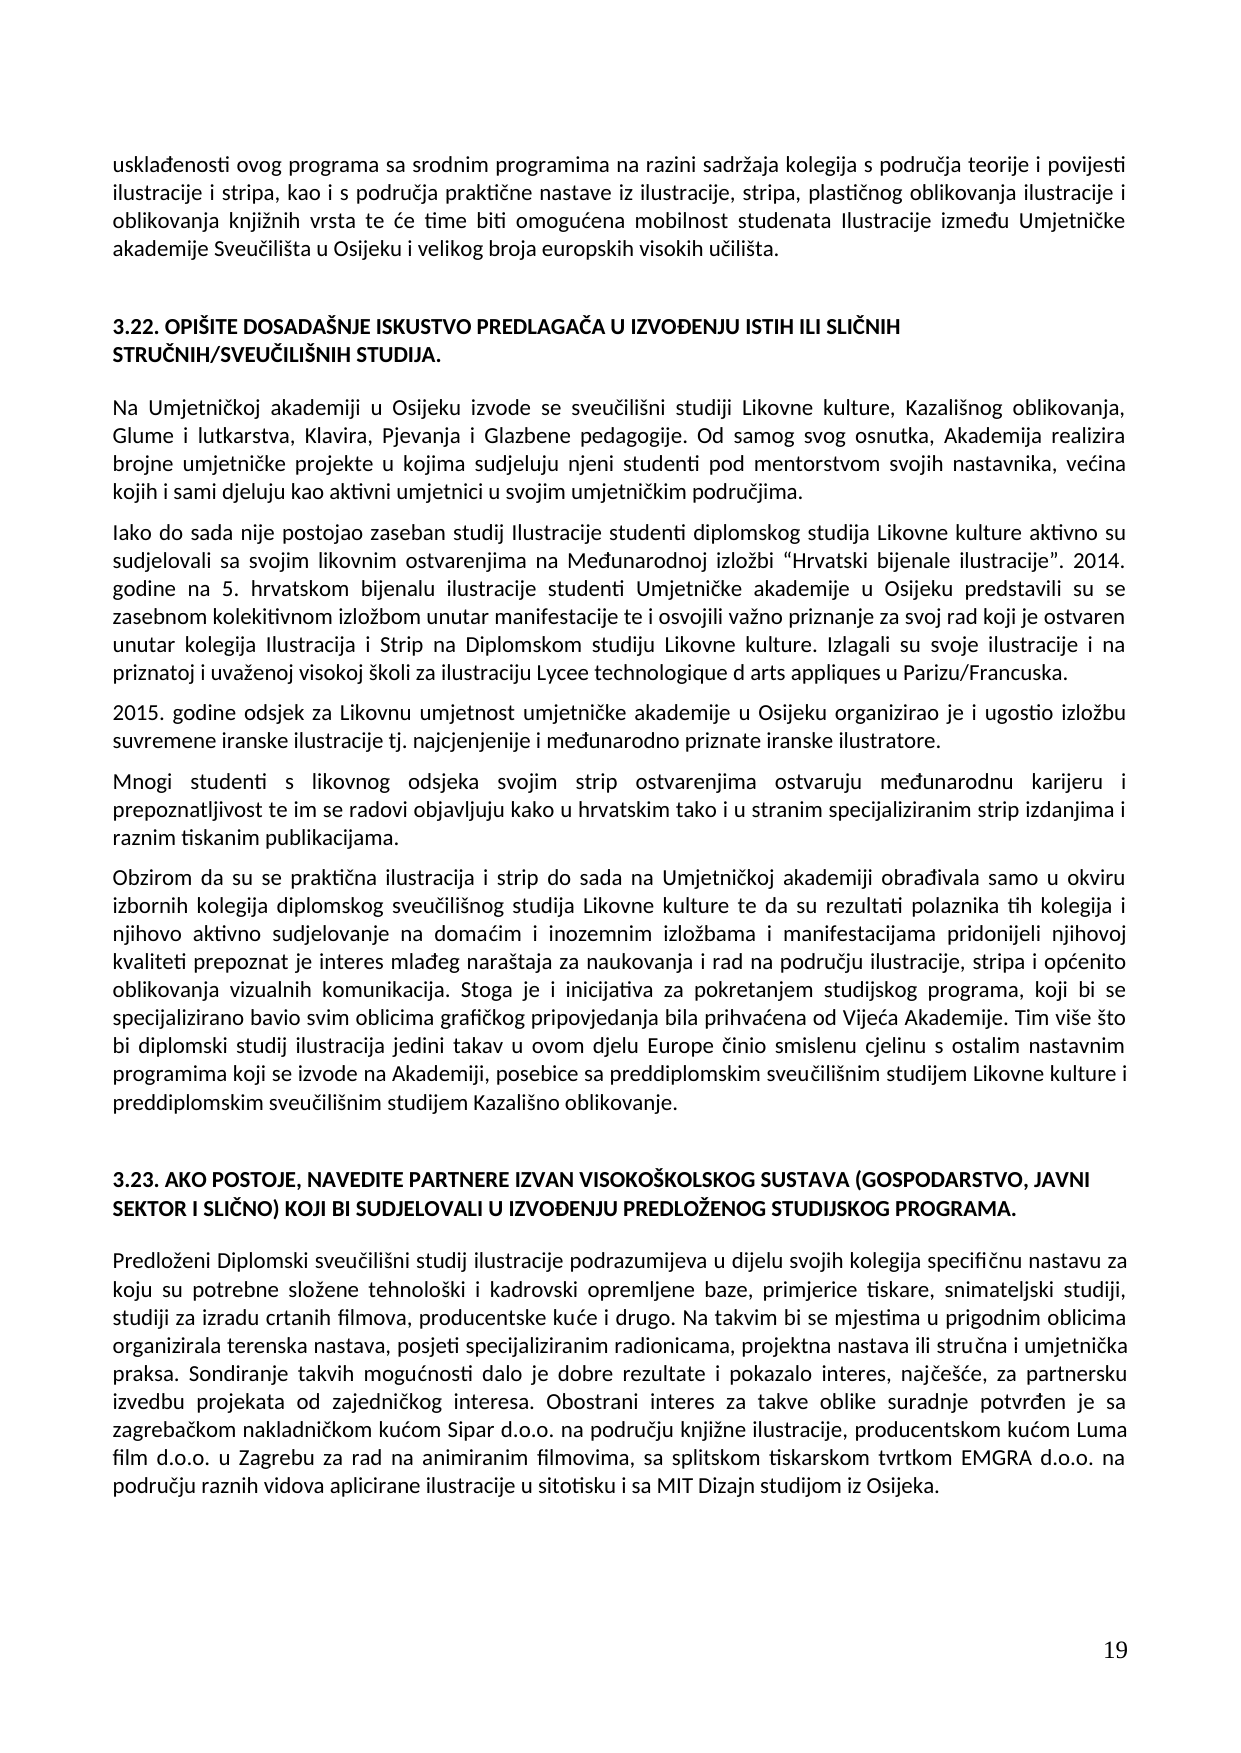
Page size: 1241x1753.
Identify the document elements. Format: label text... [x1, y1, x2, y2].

text 2015. godine odsjek za Likovnu umjetnost umjetničke akademije u Osijeku organizirao je i ugostio izložbu suvremene iranske ilustracije tj. najcjenjenije i međunarodno priznate iranske ilustratore. [112, 698, 1128, 754]
text Predloženi Diplomski sveučilišni studij ilustracije podrazumijeva u dijelu svojih kolegija specifičnu nastavu za koju su potrebne složene tehnološki i kadrovski opremljene baze, primjerice tiskare, snimateljski studiji, studiji za izradu crtanih filmova, producentske kuće i drugo. Na takvim bi se mjestima u prigodnim oblicima organizirala terenska nastava, posjeti specijaliziranim radionicama, projektna nastava ili stručna i umjetnička praksa. Sondiranje takvih mogućnosti dalo je dobre rezultate i pokazalo interes, najčešće, za partnersku izvedbu projekata od zajedničkog interesa. Obostrani interes za takve oblike suradnje potvrđen je sa zagrebačkom nakladničkom kućom Sipar d.o.o. na području knjižne ilustracije, producentskom kućom Luma film d.o.o. u Zagrebu za rad na animiranim filmovima, sa splitskom tiskarskom tvrtkom EMGRA d.o.o. na području raznih vidova aplicirane ilustracije u sitotisku i sa MIT Dizajn studijom iz Osijeka. [112, 1247, 1128, 1499]
text Mnogi studenti s likovnog odsjeka svojim strip ostvarenjima ostvaruju međunarodnu karijeru i prepoznatljivost te im se radovi objavljuju kako u hrvatskim tako i u stranim specijaliziranim strip izdanjima i raznim tiskanim publikacijama. [112, 767, 1128, 851]
text Iako do sada nije postojao zaseban studij Ilustracije studenti diplomskog studija Likovne kulture aktivno su sudjelovali sa svojim likovnim ostvarenjima na Međunarodnoj izložbi “Hrvatski bijenale ilustracije”. 2014. godine na 5. hrvatskom bijenalu ilustracije studenti Umjetničke akademije u Osijeku predstavili su se zasebnom kolekitivnom izložbom unutar manifestacije te i osvojili važno priznanje za svoj rad koji je ostvaren unutar kolegija Ilustracija i Strip na Diplomskom studiju Likovne kulture. Izlagali su svoje ilustracije i na priznatoj i uvaženoj visokoj školi za ilustraciju Lycee technologique d arts appliques u Parizu/Francuska. [112, 518, 1128, 686]
text 3.22. OPIŠITE DOSADAŠNJE ISKUSTVO PREDLAGAČA U IZVOĐENJU ISTIH ILI SLIČNIH STRUČNIH/SVEUČILIŠNIH STUDIJA. [112, 312, 1128, 368]
text Na Umjetničkoj akademiji u Osijeku izvode se sveučilišni studiji Likovne kulture, Kazališnog oblikovanja, Glume i lutkarstva, Klavira, Pjevanja i Glazbene pedagogije. Od samog svog osnutka, Akademija realizira brojne umjetničke projekte u kojima sudjeluju njeni studenti pod mentorstvom svojih nastavnika, većina kojih i sami djeluju kao aktivni umjetnici u svojim umjetničkim područjima. [112, 393, 1128, 505]
text Obzirom da su se praktična ilustracija i strip do sada na Umjetničkoj akademiji obrađivala samo u okviru izbornih kolegija diplomskog sveučilišnog studija Likovne kulture te da su rezultati polaznika tih kolegija i njihovo aktivno sudjelovanje na domaćim i inozemnim izložbama i manifestacijama pridonijeli njihovoj kvaliteti prepoznat je interes mlađeg naraštaja za naukovanja i rad na području ilustracije, stripa i općenito oblikovanja vizualnih komunikacija. Stoga je i inicijativa za pokretanjem studijskog programa, koji bi se specijalizirano bavio svim oblicima grafičkog pripovjedanja bila prihvaćena od Vijeća Akademije. Tim više što bi diplomski studij ilustracija jedini takav u ovom djelu Europe činio smislenu cjelinu s ostalim nastavnim programima koji se izvode na Akademiji, posebice sa preddiplomskim sveučilišnim studijem Likovne kulture i preddiplomskim sveučilišnim studijem Kazališno oblikovanje. [112, 863, 1128, 1116]
text 3.23. AKO POSTOJE, NAVEDITE PARTNERE IZVAN VISOKOŠKOLSKOG SUSTAVA (GOSPODARSTVO, JAVNI SEKTOR I SLIČNO) KOJI BI SUDJELOVALI U IZVOĐENJU PREDLOŽENOG STUDIJSKOG PROGRAMA. [112, 1166, 1128, 1222]
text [112, 150, 1128, 262]
